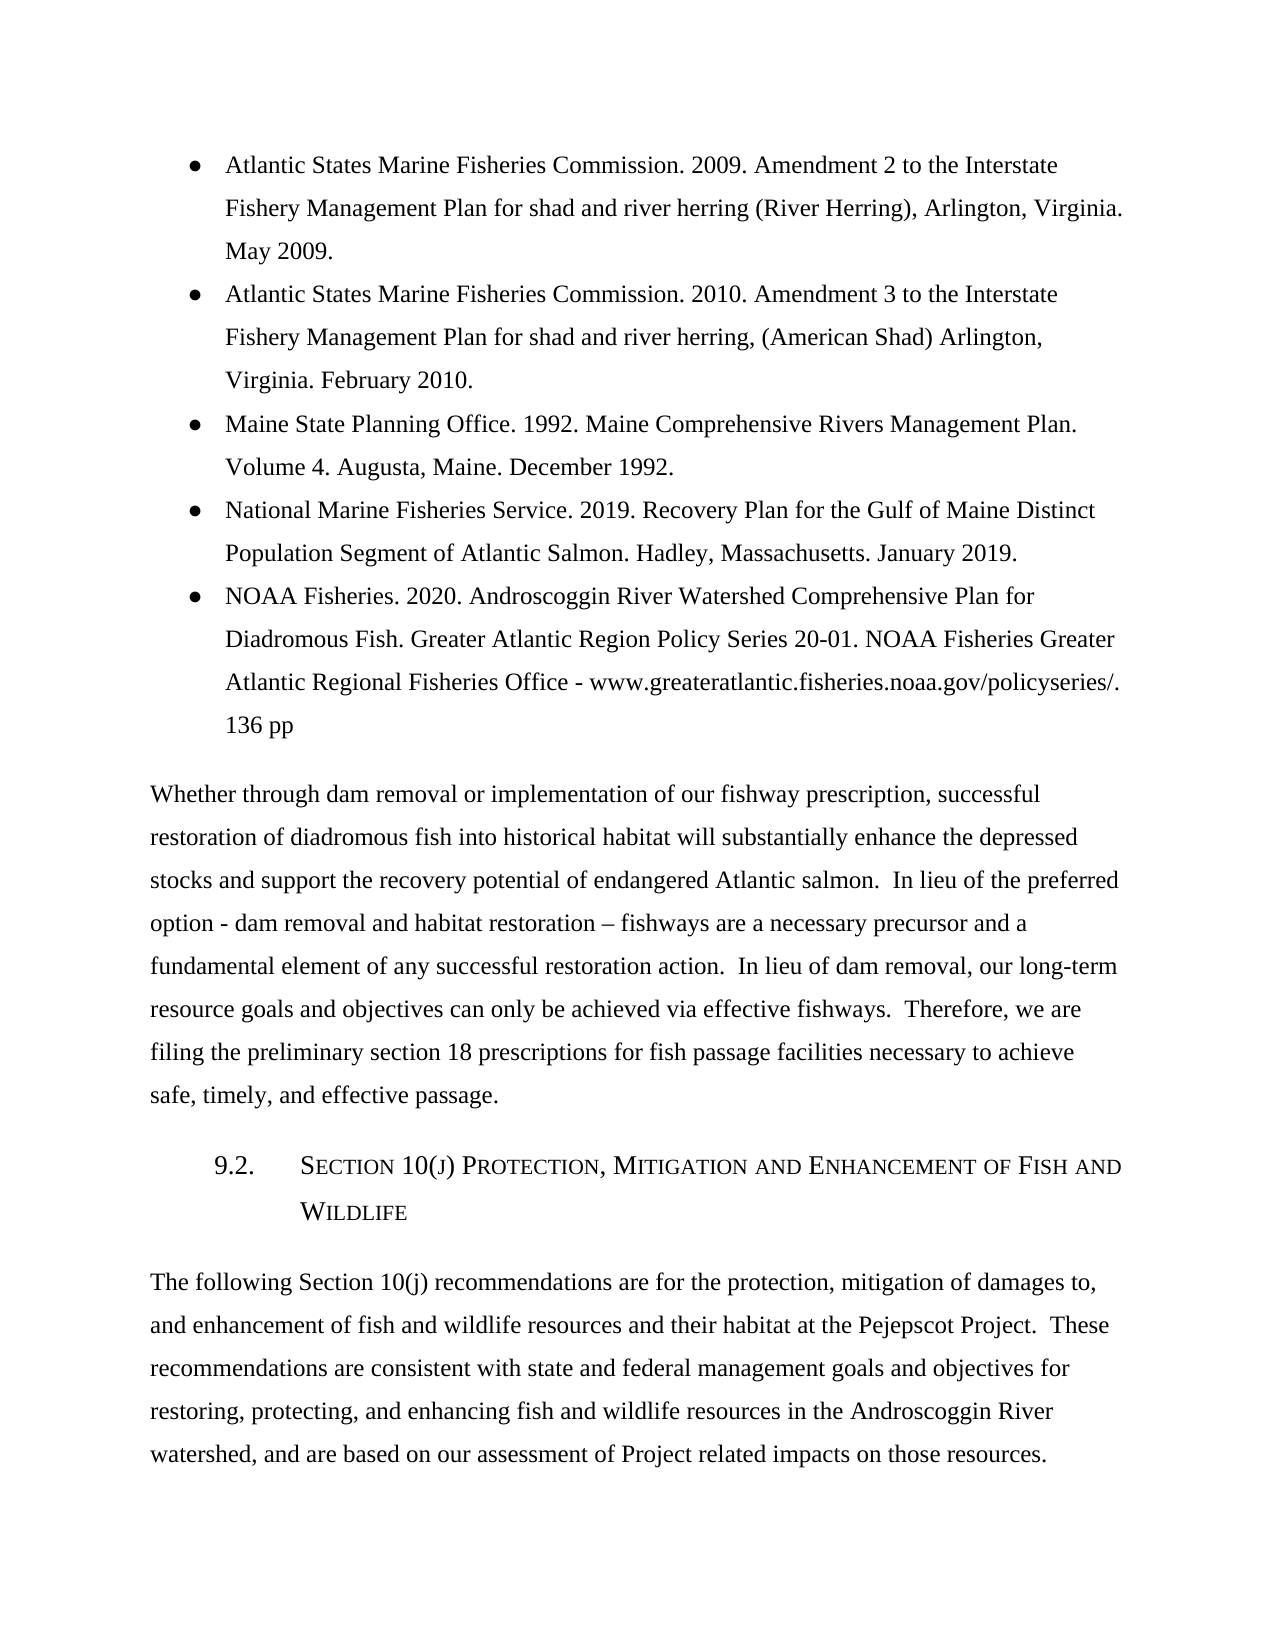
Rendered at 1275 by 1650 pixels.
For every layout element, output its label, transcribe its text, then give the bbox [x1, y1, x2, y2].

list Atlantic States Marine Fisheries Commission. 2009. Amendment 2 to the Interstate Fishery Management Plan for shad and river herring (River Herring), Arlington, Virginia. May 2009. [187, 150, 1125, 265]
text Whether through dam removal or implementation of our fishway prescription, successful restoration of diadromous fish into historical habitat will substantially enhance the depressed stocks and support the recovery potential of endangered Atlantic salmon. In lieu of the preferred option - dam removal and habitat restoration – fishways are a necessary precursor and a fundamental element of any successful restoration action. In lieu of dam removal, our long-term resource goals and objectives can only be achieved via effective fishways. Therefore, we are filing the preliminary section 18 prescriptions for fish passage facilities necessary to achieve safe, timely, and effective passage. [150, 779, 1125, 1109]
list NOAA Fisheries. 2020. Androscoggin River Watershed Comprehensive Plan for Diadromous Fish. Greater Atlantic Region Policy Series 20-01. NOAA Fisheries Greater Atlantic Regional Fisheries Office - www.greateratlantic.fisheries.noaa.gov/policyseries/. 136 pp [187, 581, 1125, 739]
subtitle Section 10(j) Protection, Mitigation and Enhancement of Fish and Wildlife [255, 1149, 1125, 1227]
list Maine State Planning Office. 1992. Maine Comprehensive Rivers Management Plan. Volume 4. Augusta, Maine. December 1992. [187, 409, 1125, 481]
list Atlantic States Marine Fisheries Commission. 2010. Amendment 3 to the Interstate Fishery Management Plan for shad and river herring, (American Shad) Arlington, Virginia. February 2010. [187, 279, 1125, 394]
list National Marine Fisheries Service. 2019. Recovery Plan for the Gulf of Maine Distinct Population Segment of Atlantic Salmon. Hadley, Massachusetts. January 2019. [187, 495, 1125, 567]
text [150, 1267, 1125, 1468]
